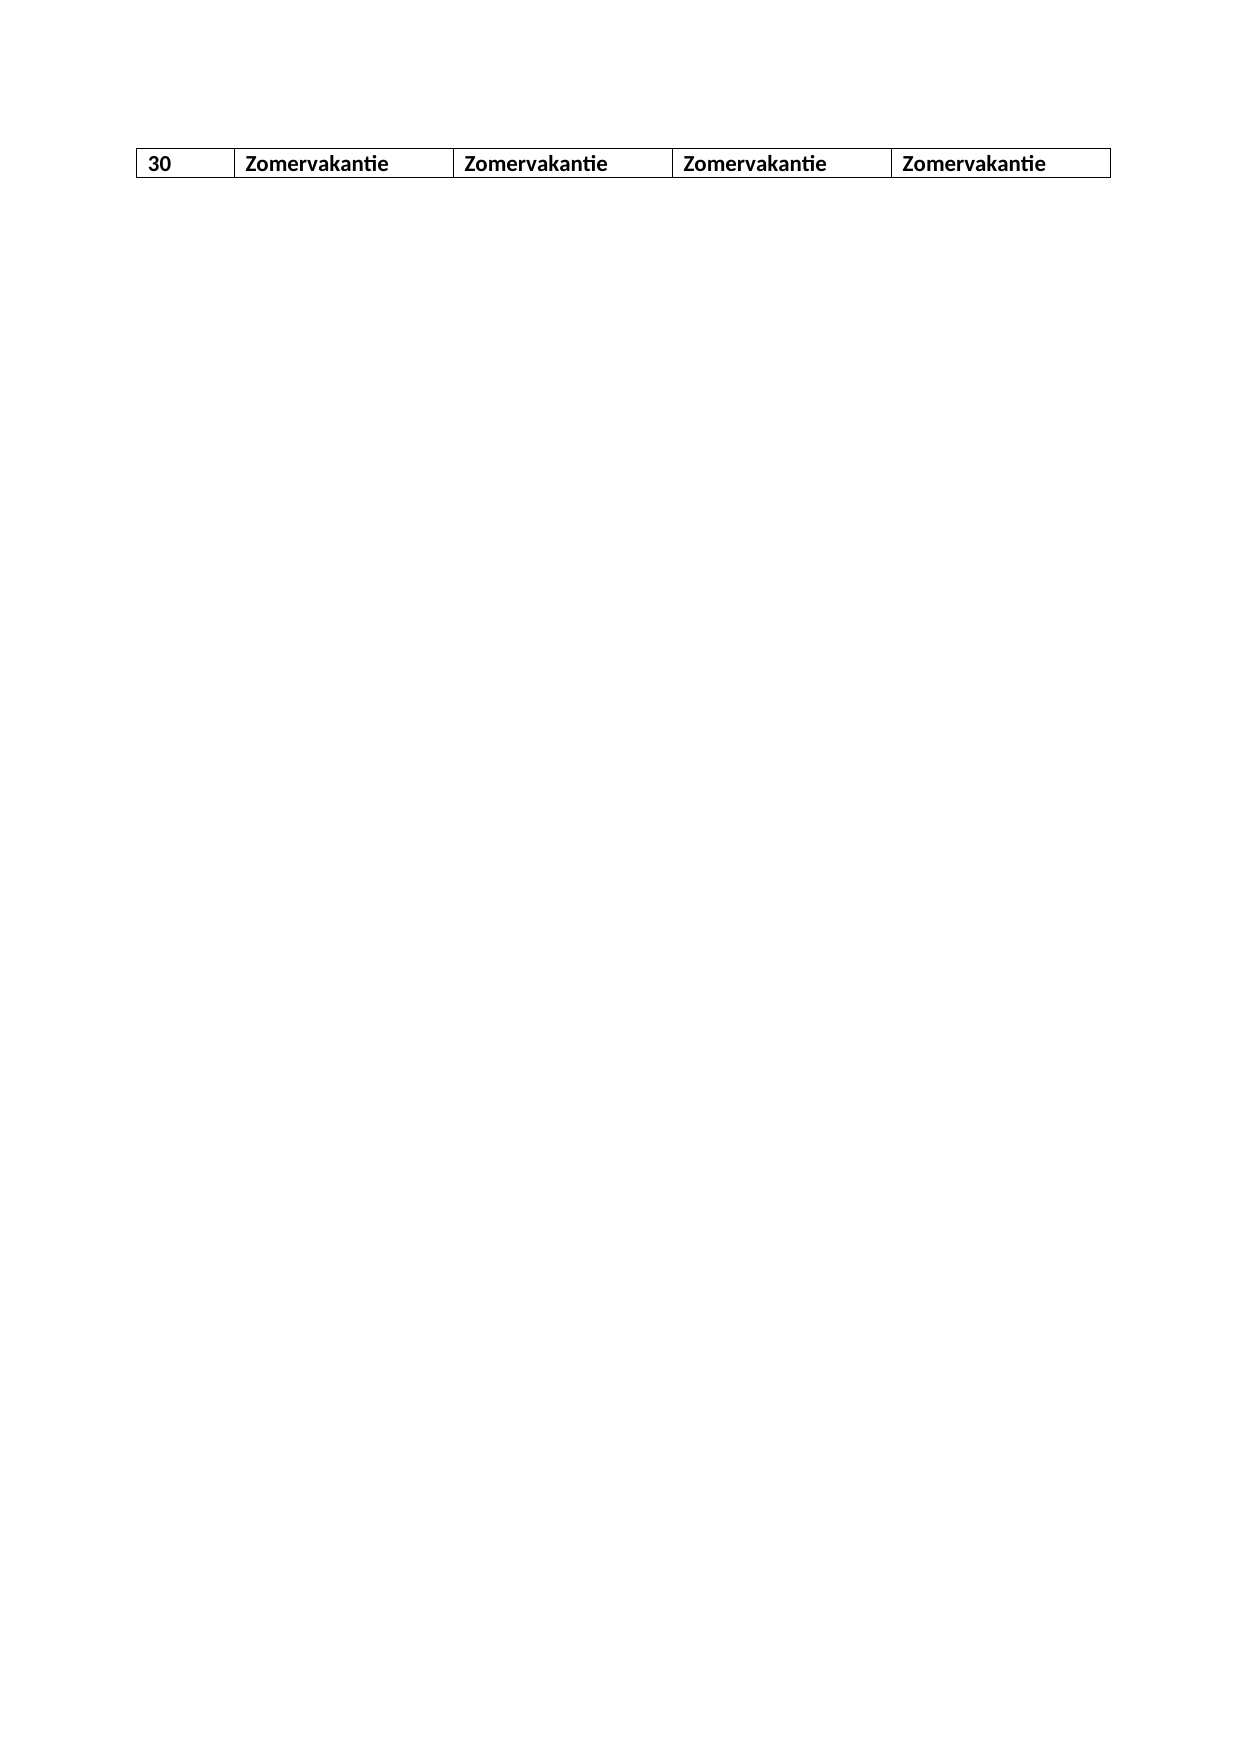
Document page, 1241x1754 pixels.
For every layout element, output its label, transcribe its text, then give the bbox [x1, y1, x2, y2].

table_cell 30 [137, 149, 234, 177]
table_cell Zomervakantie [892, 149, 1110, 177]
table_cell Zomervakantie [454, 149, 672, 177]
table_cell Zomervakantie [673, 149, 891, 177]
table_cell Zomervakantie [235, 149, 453, 177]
